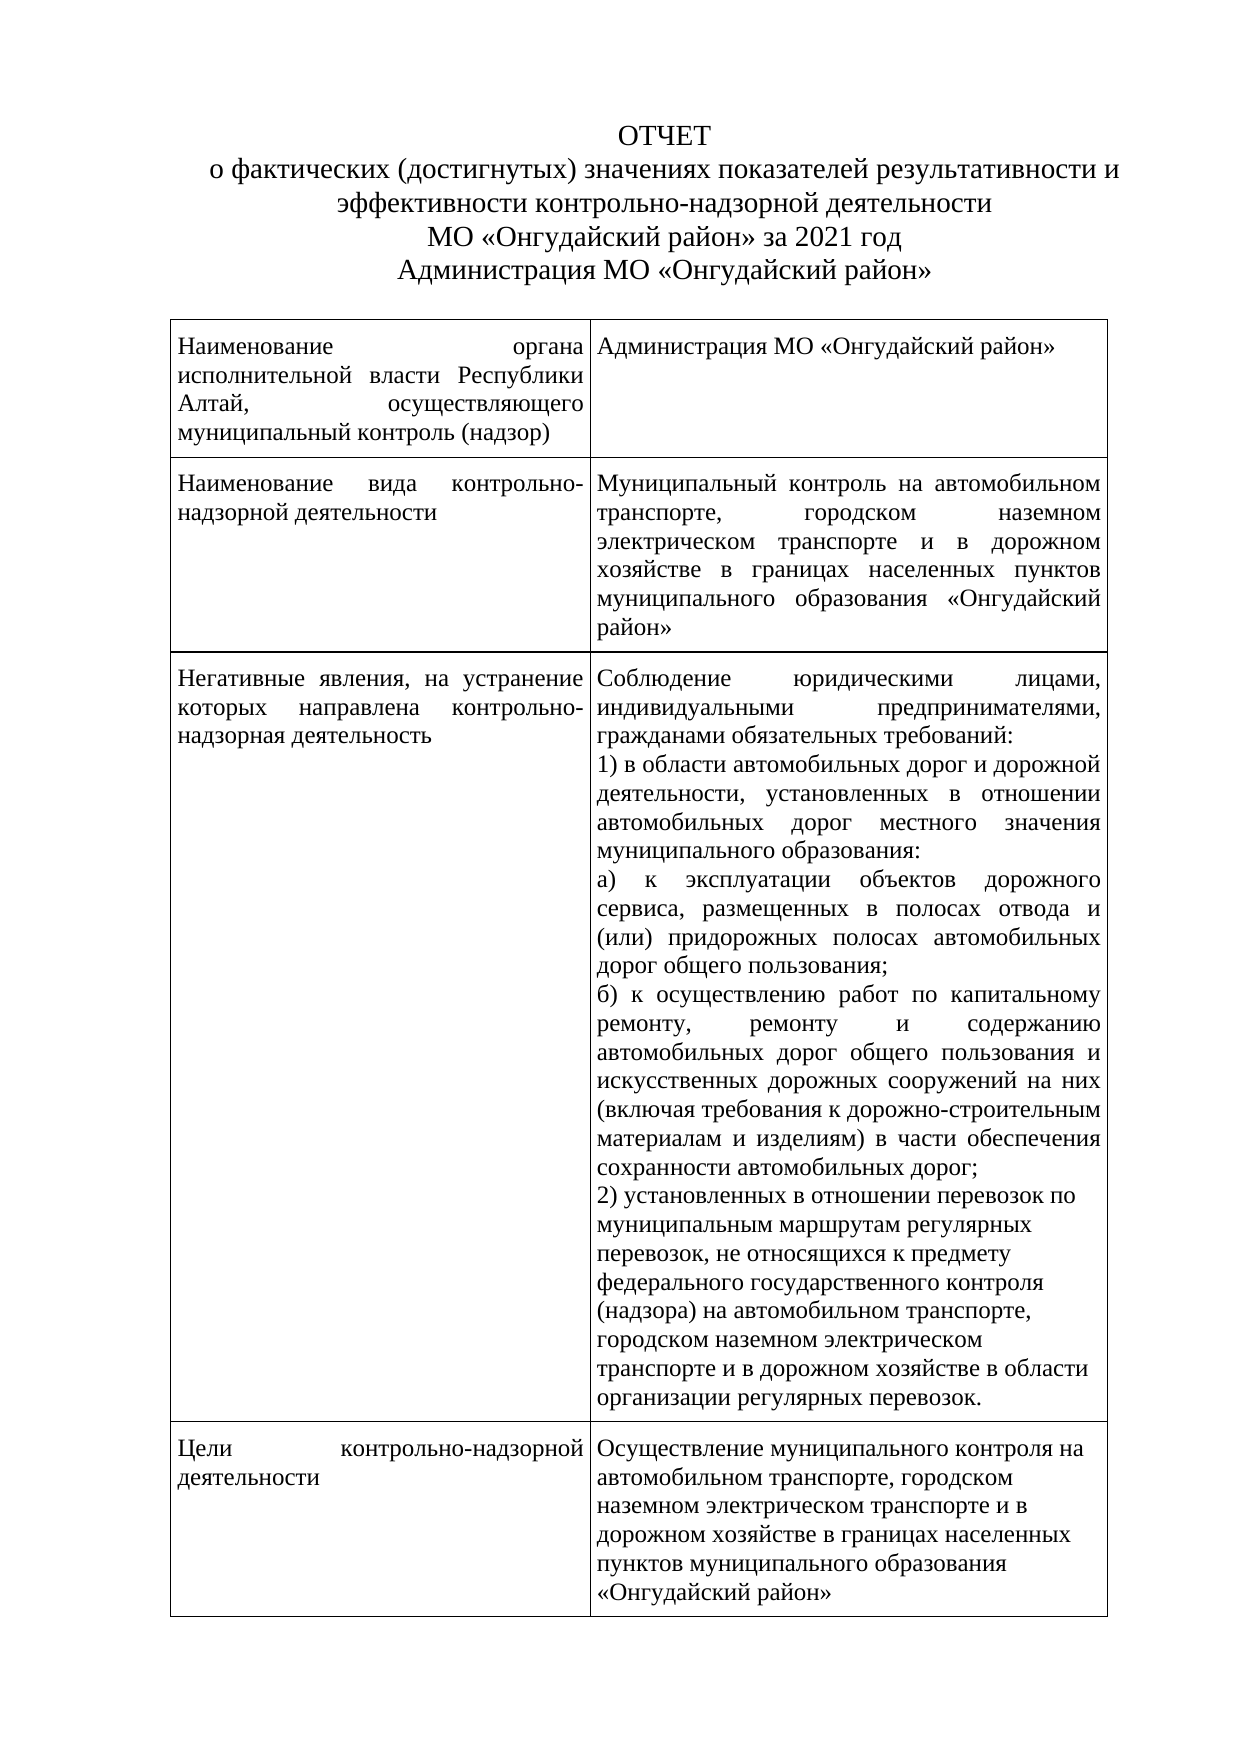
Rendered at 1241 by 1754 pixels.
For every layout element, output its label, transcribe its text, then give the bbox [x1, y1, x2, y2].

table_cell Негативные явления, на устранение которых направлена контрольно-надзорная деятельность [171, 653, 590, 1421]
text эффективности контрольно-надзорной деятельности [177, 185, 1152, 219]
text МО «Онгудайский район» за 2021 год [177, 219, 1152, 252]
table_header Наименование органа исполнительной власти Республики Алтай, осуществляющего муниципальный контроль (надзор) [171, 320, 590, 457]
table_cell Муниципальный контроль на автомобильном транспорте, городском наземном электрическом транспорте и в дорожном хозяйстве в границах населенных пунктов муниципального образования «Онгудайский район» [591, 458, 1107, 651]
text ОТЧЕТ [177, 118, 1152, 152]
text Администрация МО «Онгудайский район» [177, 252, 1152, 286]
text о фактических (достигнутых) значениях показателей результативности и [177, 152, 1152, 185]
table_cell Соблюдение юридическими лицами, индивидуальными предпринимателями, гражданами обязательных требований: 1) в области автомобильных дорог и дорожной деятельности, установленных в отношении автомобильных дорог местного значения муниципального образования: а) к эксплуатации объектов дорожного сервиса, размещенных в полосах отвода и (или) придорожных полосах автомобильных дорог общего пользования; б) к осуществлению работ по капитальному ремонту, ремонту и содержанию автомобильных дорог общего пользования и искусственных дорожных сооружений на них (включая требования к дорожно-строительным материалам и изделиям) в части обеспечения сохранности автомобильных дорог; 2) установленных в отношении перевозок по муниципальным маршрутам регулярных перевозок, не относящихся к предмету федерального государственного контроля (надзора) на автомобильном транспорте, городском наземном электрическом транспорте и в дорожном хозяйстве в области организации регулярных перевозок. [591, 653, 1107, 1421]
table_cell Осуществление муниципального контроля на автомобильном транспорте, городском наземном электрическом транспорте и в дорожном хозяйстве в границах населенных пунктов муниципального образования «Онгудайский район» [591, 1422, 1107, 1616]
table_cell Цели контрольно-надзорной деятельности [171, 1422, 590, 1616]
table_cell Наименование вида контрольно-надзорной деятельности [171, 458, 590, 651]
table_header Администрация МО «Онгудайский район» [591, 320, 1107, 457]
